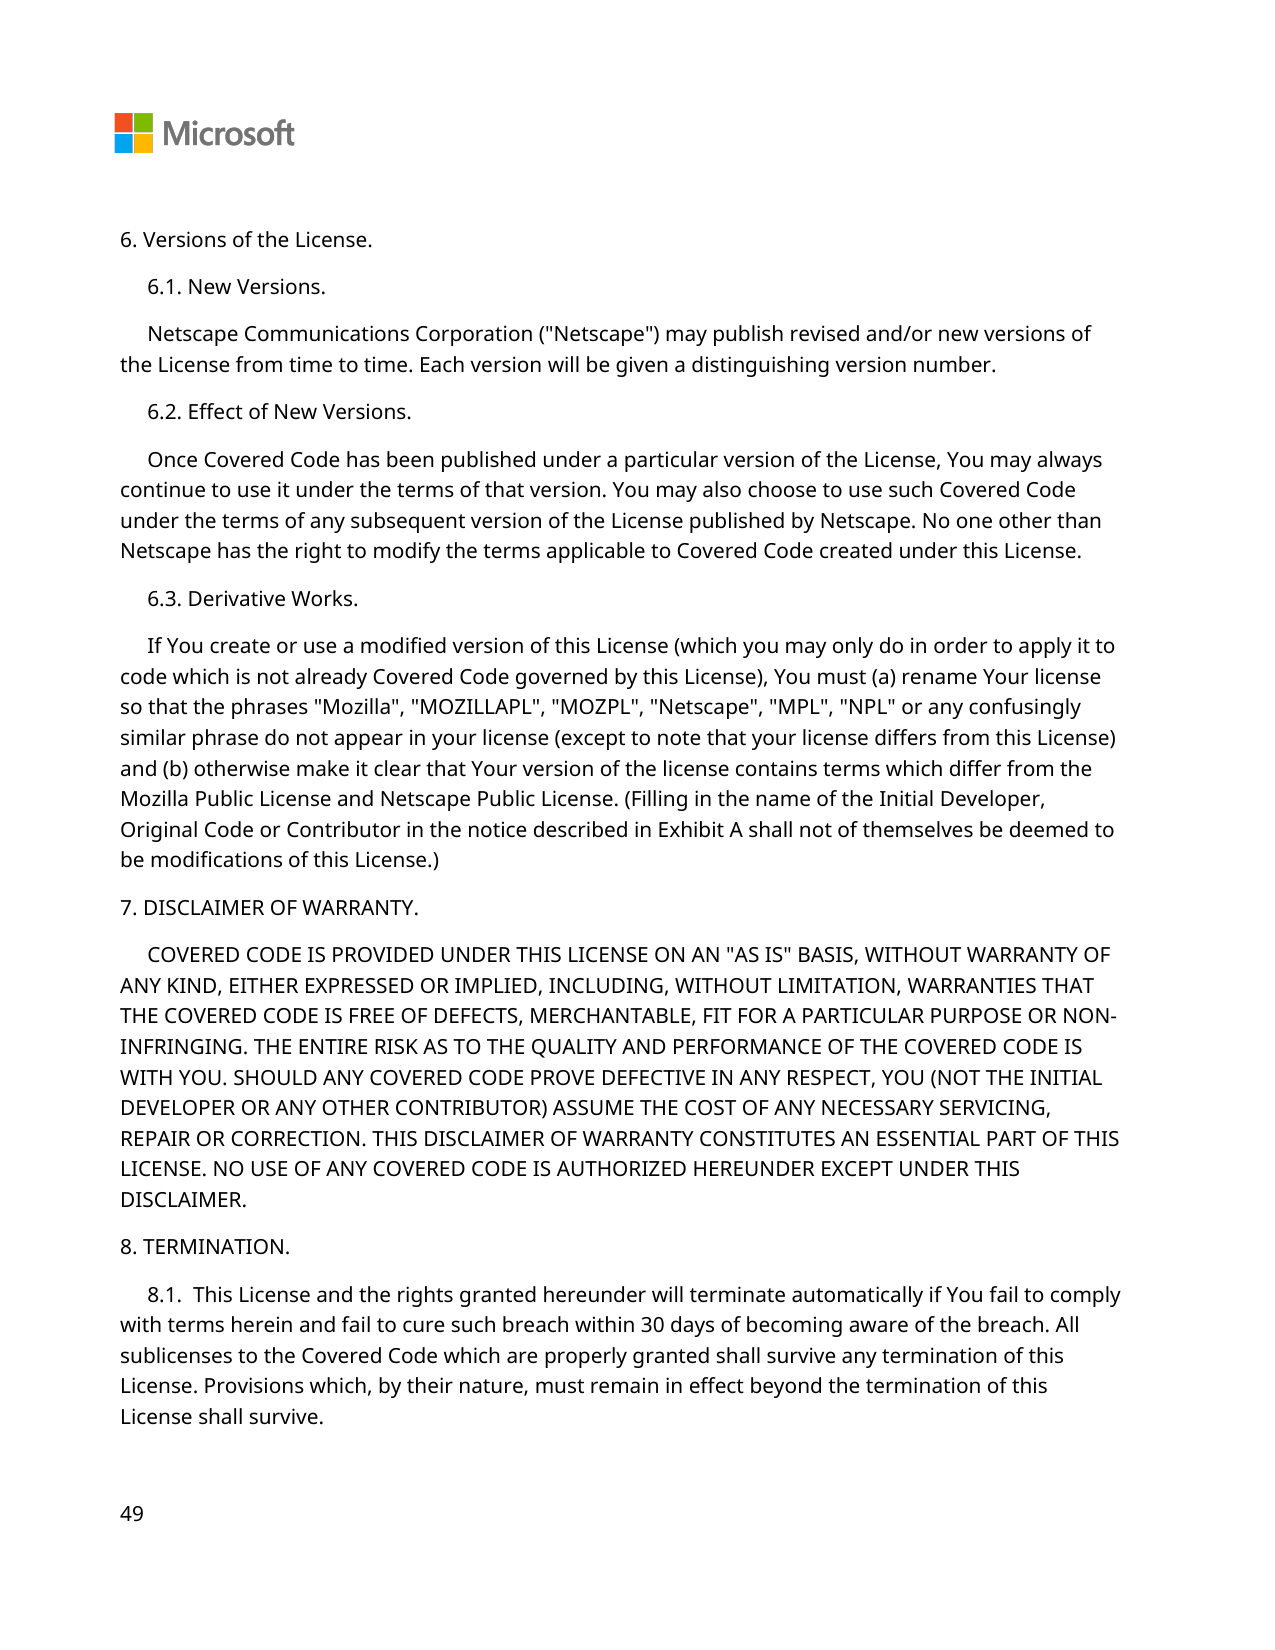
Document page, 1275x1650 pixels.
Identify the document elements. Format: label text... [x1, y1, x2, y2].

text COVERED CODE IS PROVIDED UNDER THIS LICENSE ON AN "AS IS" BASIS, WITHOUT WARRANTY OF ANY KIND, EITHER EXPRESSED OR IMPLIED, INCLUDING, WITHOUT LIMITATION, WARRANTIES THAT THE COVERED CODE IS FREE OF DEFECTS, MERCHANTABLE, FIT FOR A PARTICULAR PURPOSE OR NON-INFRINGING. THE ENTIRE RISK AS TO THE QUALITY AND PERFORMANCE OF THE COVERED CODE IS WITH YOU. SHOULD ANY COVERED CODE PROVE DEFECTIVE IN ANY RESPECT, YOU (NOT THE INITIAL DEVELOPER OR ANY OTHER CONTRIBUTOR) ASSUME THE COST OF ANY NECESSARY SERVICING, REPAIR OR CORRECTION. THIS DISCLAIMER OF WARRANTY CONSTITUTES AN ESSENTIAL PART OF THIS LICENSE. NO USE OF ANY COVERED CODE IS AUTHORIZED HEREUNDER EXCEPT UNDER THIS DISCLAIMER. [120, 940, 1125, 1214]
text 8. TERMINATION. [120, 1232, 1125, 1261]
text 7. DISCLAIMER OF WARRANTY. [120, 893, 1125, 921]
text 6.1. New Versions. [120, 272, 1125, 301]
text Once Covered Code has been published under a particular version of the License, You may always continue to use it under the terms of that version. You may also choose to use such Covered Code under the terms of any subsequent version of the License published by Netscape. No one other than Netscape has the right to modify the terms applicable to Covered Code created under this License. [120, 445, 1125, 565]
picture [114, 113, 295, 153]
text 6.3. Derivative Works. [120, 584, 1125, 612]
text If You create or use a modified version of this License (which you may only do in order to apply it to code which is not already Covered Code governed by this License), You must (a) rename Your license so that the phrases "Mozilla", "MOZILLAPL", "MOZPL", "Netscape", "MPL", "NPL" or any confusingly similar phrase do not appear in your license (except to note that your license differs from this License) and (b) otherwise make it clear that Your version of the license contains terms which differ from the Mozilla Public License and Netscape Public License. (Filling in the name of the Initial Developer, Original Code or Contributor in the notice described in Exhibit A shall not of themselves be deemed to be modifications of this License.) [120, 631, 1125, 874]
text Netscape Communications Corporation ("Netscape") may publish revised and/or new versions of the License from time to time. Each version will be given a distinguishing version number. [120, 319, 1125, 379]
text 8.1. This License and the rights granted hereunder will terminate automatically if You fail to comply with terms herein and fail to cure such breach within 30 days of becoming aware of the breach. All sublicenses to the Covered Code which are properly granted shall survive any termination of this License. Provisions which, by their nature, must remain in effect beyond the termination of this License shall survive. [120, 1280, 1125, 1431]
text 6. Versions of the License. [120, 225, 1125, 253]
text 6.2. Effect of New Versions. [120, 397, 1125, 426]
